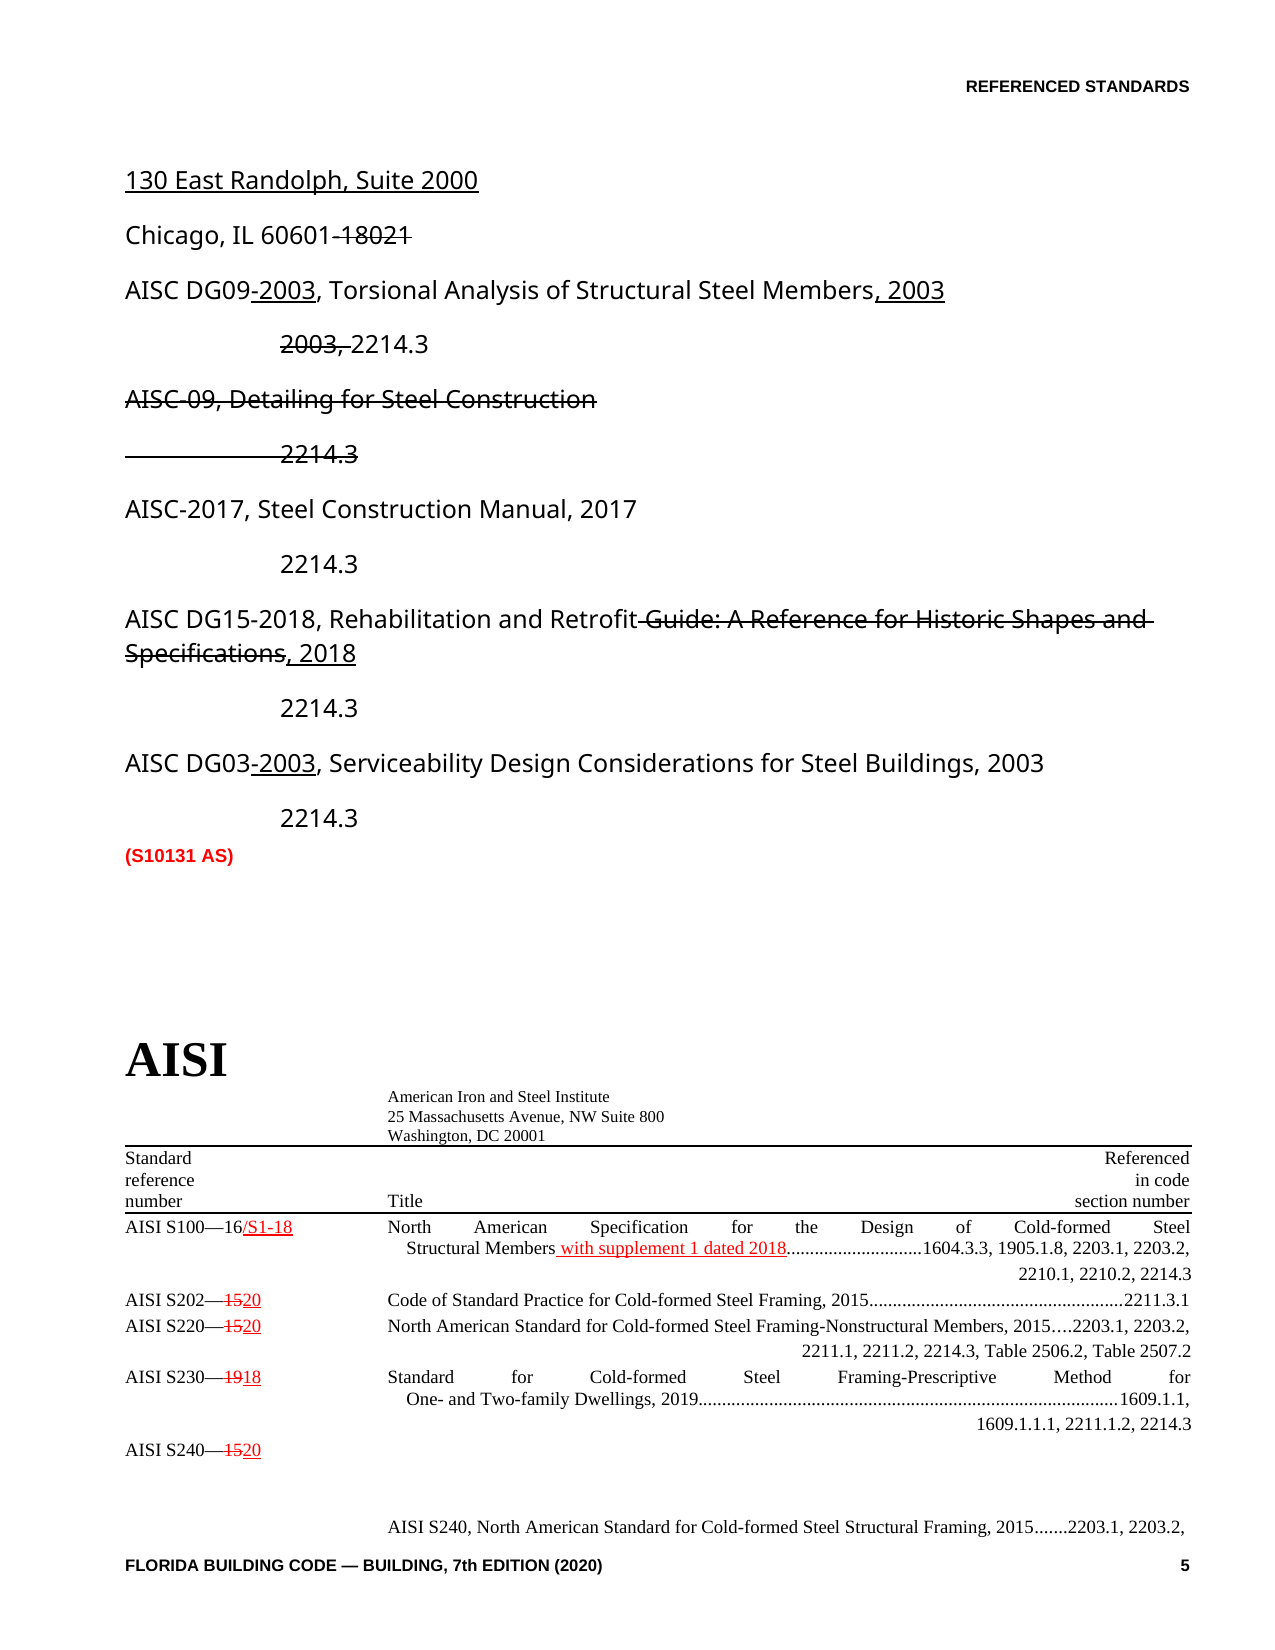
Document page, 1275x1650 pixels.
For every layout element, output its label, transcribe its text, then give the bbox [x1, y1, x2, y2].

text AISI S240—1520 [125, 1439, 1192, 1461]
text 2210.1, 2210.2, 2214.3 [125, 1263, 1192, 1284]
text AISI S220—1520 North American Standard for Cold-formed Steel Framing-Nonstructural Members, 2015 2203.1, 2203.2, [125, 1314, 1192, 1336]
text Washington, DC 20001 [125, 1126, 1192, 1145]
text 2003, 2214.3 [125, 327, 1192, 361]
text 2214.3 [125, 800, 1192, 834]
text American Iron and Steel Institute [125, 1087, 1192, 1106]
text Chicago, IL 60601-18021 [125, 217, 1192, 251]
text AISI [125, 1030, 1192, 1087]
text AISC-09, Detailing for Steel Construction [125, 382, 1192, 416]
text 2214.3 [125, 437, 1192, 471]
text AISC-2017, Steel Construction Manual, 2017 [125, 492, 1192, 526]
title Standard Referenced reference in code number Title section number [125, 1147, 1192, 1212]
text AISI S230—1918 Standard for Cold-formed Steel Framing-Prescriptive Method for One- and Two-family Dwellings, 2019 1609.1.1, [125, 1366, 1192, 1409]
text AISI S240, North American Standard for Cold-formed Steel Structural Framing, 2015 2203.1, 2203.2, [125, 1516, 1192, 1538]
text AISC DG15-2018, Rehabilitation and Retrofit Guide: A Reference for Historic Shapes and Specifications, 2018 [125, 602, 1192, 670]
text AISI S202—1520 Code of Standard Practice for Cold-formed Steel Framing, 2015 2211.3.1 [125, 1289, 1192, 1310]
text 1609.1.1.1, 2211.1.2, 2214.3 [125, 1413, 1192, 1435]
text 130 East Randolph, Suite 2000 [125, 162, 1192, 197]
text 2214.3 [125, 691, 1192, 725]
text AISC DG03-2003, Serviceability Design Considerations for Steel Buildings, 2003 [125, 746, 1192, 779]
text 2211.1, 2211.2, 2214.3, Table 2506.2, Table 2507.2 [125, 1340, 1192, 1362]
text 2214.3 [125, 547, 1192, 581]
text AISC DG09-2003, Torsional Analysis of Structural Steel Members, 2003 [125, 272, 1192, 306]
text 25 Massachusetts Avenue, NW Suite 800 [125, 1106, 1192, 1126]
text (S10131 AS) [125, 845, 1192, 866]
text AISI S100—16/S1-18 North American Specification for the Design of Cold-formed Steel Structural Members with supplement 1 dated 2018 1604.3.3, 1905.1.8, 2203.1, 2203.2, [125, 1216, 1192, 1259]
